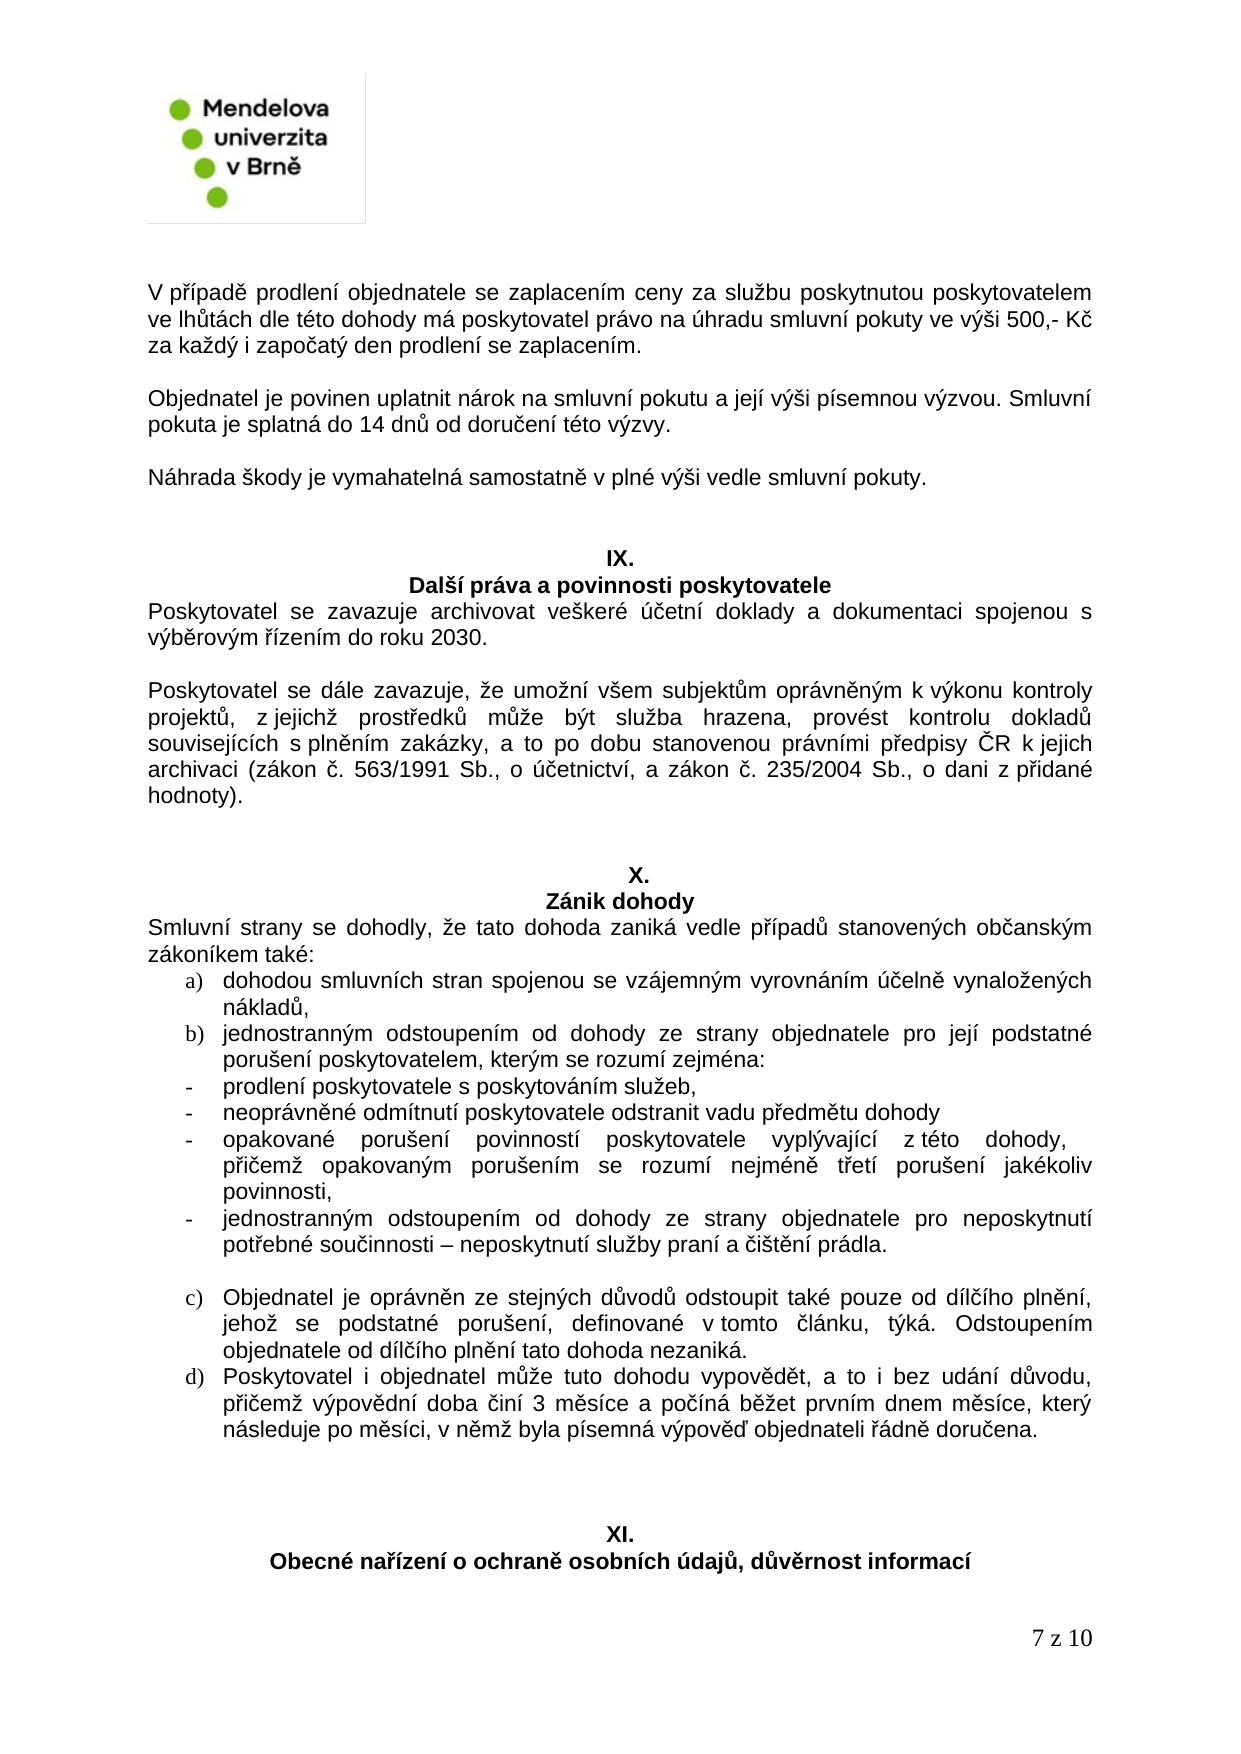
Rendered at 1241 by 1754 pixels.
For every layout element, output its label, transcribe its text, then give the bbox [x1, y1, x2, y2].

subtitle IX. [148, 545, 1093, 572]
list Poskytovatel i objednatel může tuto dohodu vypovědět, a to i bez udání důvodu, přičemž výpovědní doba činí 3 měsíce a počíná běžet prvním dnem měsíce, který následuje po měsíci, v němž byla písemná výpověď objednateli řádně doručena. [185, 1363, 1093, 1442]
text Objednatel je povinen uplatnit nárok na smluvní pokutu a její výši písemnou výzvou. Smluvní pokuta je splatná do 14 dnů od doručení této výzvy. [148, 385, 1093, 437]
list jednostranným odstoupením od dohody ze strany objednatele pro neposkytnutí potřebné součinnosti – neposkytnutí služby praní a čištění prádla. [185, 1205, 1093, 1257]
list Objednatel je oprávněn ze stejných důvodů odstoupit také pouze od dílčího plnění, jehož se podstatné porušení, definované v tomto článku, týká. Odstoupením objednatele od dílčího plnění tato dohoda nezaniká. [185, 1284, 1093, 1363]
text V případě prodlení objednatele se zaplacením ceny za službu poskytnutou poskytovatelem ve lhůtách dle této dohody má poskytovatel právo na úhradu smluvní pokuty ve výši 500,- Kč za každý i započatý den prodlení se zaplacením. [148, 279, 1093, 358]
list opakované porušení povinností poskytovatele vyplývající z této dohody, přičemž opakovaným porušením se rozumí nejméně třetí porušení jakékoliv povinnosti, [185, 1126, 1093, 1205]
text Obecné nařízení o ochraně osobních údajů, důvěrnost informací [148, 1548, 1093, 1574]
list neoprávněné odmítnutí poskytovatele odstranit vadu předmětu dohody [185, 1099, 1093, 1126]
list prodlení poskytovatele s poskytováním služeb, [185, 1073, 1093, 1099]
subtitle X. [185, 862, 1093, 888]
subtitle Zánik dohody [148, 888, 1093, 914]
list jednostranným odstoupením od dohody ze strany objednatele pro její podstatné porušení poskytovatelem, kterým se rozumí zejména: [185, 1020, 1093, 1073]
list Poskytovatel se zavazuje archivovat veškeré účetní doklady a dokumentaci spojenou s výběrovým řízením do roku 2030. [148, 598, 1093, 651]
text XI. [148, 1521, 1093, 1548]
picture [147, 73, 367, 225]
text Smluvní strany se dohodly, že tato dohoda zaniká vedle případů stanovených občanským zákoníkem také: [148, 914, 1093, 967]
text Poskytovatel se dále zavazuje, že umožní všem subjektům oprávněným k výkonu kontroly projektů, z jejichž prostředků může být služba hrazena, provést kontrolu dokladů souvisejících s plněním zakázky, a to po dobu stanovenou právními předpisy ČR k jejich archivaci (zákon č. 563/1991 Sb., o účetnictví, a zákon č. 235/2004 Sb., o dani z přidané hodnoty). [148, 677, 1093, 809]
list dohodou smluvních stran spojenou se vzájemným vyrovnáním účelně vynaložených nákladů, [185, 967, 1093, 1020]
list Náhrada škody je vymahatelná samostatně v plné výši vedle smluvní pokuty. [148, 464, 1093, 490]
subtitle Další práva a povinnosti poskytovatele [148, 572, 1093, 598]
